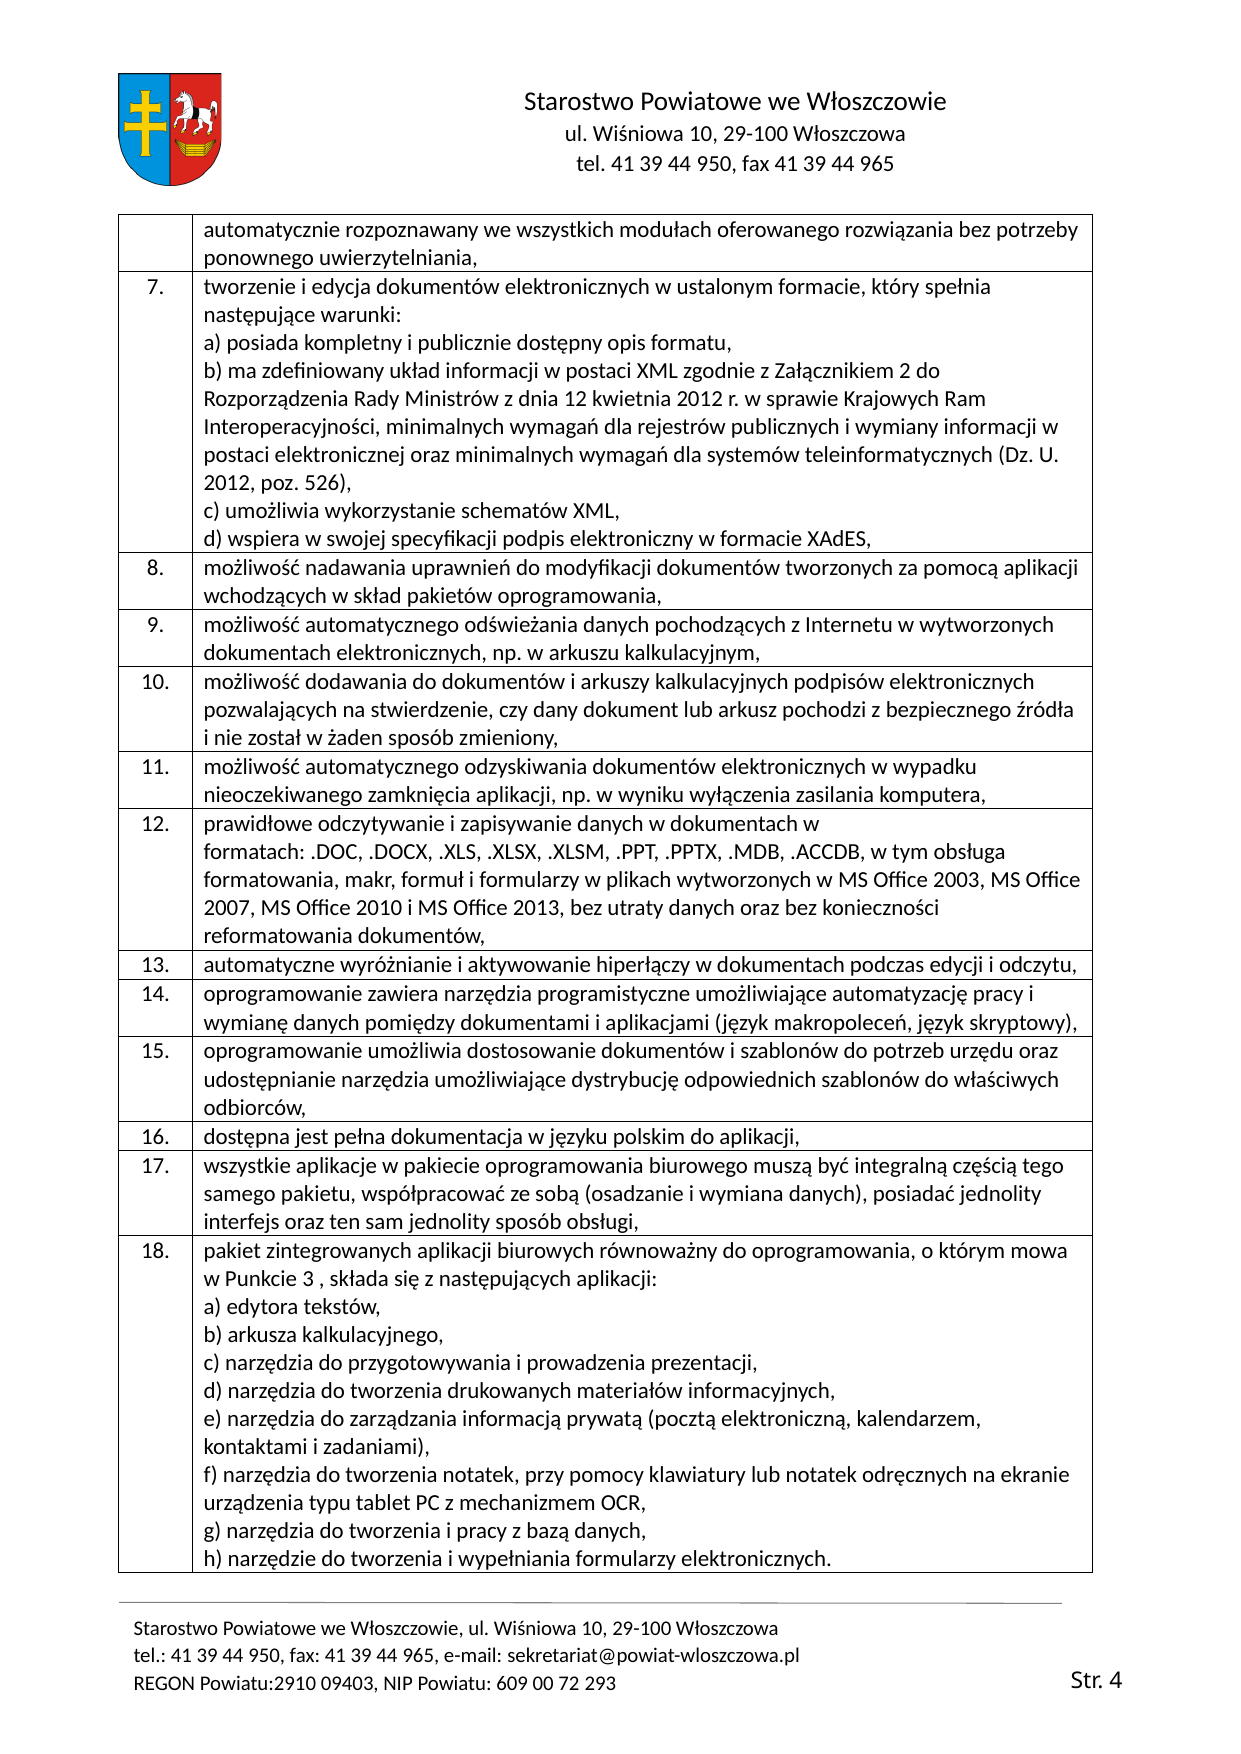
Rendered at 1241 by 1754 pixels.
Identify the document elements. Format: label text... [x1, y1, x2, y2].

table_cell 15. [119, 1037, 192, 1121]
picture [118, 141, 159, 186]
table_cell oprogramowanie zawiera narzędzia programistyczne umożliwiające automatyzację pracy i wymianę danych pomiędzy dokumentami i aplikacjami (język makropoleceń, język skryptowy), [193, 980, 1092, 1036]
table_cell możliwość automatycznego odzyskiwania dokumentów elektronicznych w wypadku nieoczekiwanego zamknięcia aplikacji, np. w wyniku wyłączenia zasilania komputera, [193, 752, 1092, 808]
table_cell 12. [119, 809, 192, 949]
table_cell 10. [119, 667, 192, 751]
table_cell możliwość dodawania do dokumentów i arkuszy kalkulacyjnych podpisów elektronicznych pozwalających na stwierdzenie, czy dany dokument lub arkusz pochodzi z bezpiecznego źródła i nie został w żaden sposób zmieniony, [193, 667, 1092, 751]
picture [125, 91, 166, 155]
table_cell wszystkie aplikacje w pakiecie oprogramowania biurowego muszą być integralną częścią tego samego pakietu, współpracować ze sobą (osadzanie i wymiana danych), posiadać jednolity interfejs oraz ten sam jednolity sposób obsługi, [193, 1151, 1092, 1235]
table_cell 8. [119, 553, 192, 609]
table_cell pakiet zintegrowanych aplikacji biurowych równoważny do oprogramowania, o którym mowa w Punkcie 3 , składa się z następujących aplikacji: a) edytora tekstów, b) arkusza kalkulacyjnego, c) narzędzia do przygotowywania i prowadzenia prezentacji, d) narzędzia do tworzenia drukowanych materiałów informacyjnych, e) narzędzia do zarządzania informacją prywatą (pocztą elektroniczną, kalendarzem, kontaktami i zadaniami), f) narzędzia do tworzenia notatek, przy pomocy klawiatury lub notatek odręcznych na ekranie urządzenia typu tablet PC z mechanizmem OCR, g) narzędzia do tworzenia i pracy z bazą danych, h) narzędzie do tworzenia i wypełniania formularzy elektronicznych. [193, 1236, 1092, 1572]
table_cell 6. [119, 215, 192, 271]
table_cell 13. [119, 951, 192, 978]
table_cell automatyczne wyróżnianie i aktywowanie hiperłączy w dokumentach podczas edycji i odczytu, [193, 951, 1092, 978]
table_cell 18. [119, 1236, 192, 1572]
table_cell 16. [119, 1122, 192, 1150]
picture [171, 73, 222, 186]
table_cell 11. [119, 752, 192, 808]
table_cell oprogramowanie umożliwia dostosowanie dokumentów i szablonów do potrzeb urzędu oraz udostępnianie narzędzia umożliwiające dystrybucję odpowiednich szablonów do właściwych odbiorców, [193, 1037, 1092, 1121]
table_cell 7. [119, 272, 192, 552]
table_cell możliwość nadawania uprawnień do modyfikacji dokumentów tworzonych za pomocą aplikacji wchodzących w skład pakietów oprogramowania, [193, 553, 1092, 609]
table_cell tworzenie i edycja dokumentów elektronicznych w ustalonym formacie, który spełnia następujące warunki: a) posiada kompletny i publicznie dostępny opis formatu, b) ma zdefiniowany układ informacji w postaci XML zgodnie z Załącznikiem 2 do Rozporządzenia Rady Ministrów z dnia 12 kwietnia 2012 r. w sprawie Krajowych Ram Interoperacyjności, minimalnych wymagań dla rejestrów publicznych i wymiany informacji w postaci elektronicznej oraz minimalnych wymagań dla systemów teleinformatycznych (Dz. U. 2012, poz. 526), c) umożliwia wykorzystanie schematów XML, d) wspiera w swojej specyfikacji podpis elektroniczny w formacie XAdES, [193, 272, 1092, 552]
table_cell 9. [119, 610, 192, 666]
table_cell 17. [119, 1151, 192, 1235]
table_cell dostępna jest pełna dokumentacja w języku polskim do aplikacji, [193, 1122, 1092, 1150]
table_cell 14. [119, 980, 192, 1036]
table_cell możliwość automatycznego odświeżania danych pochodzących z Internetu w wytworzonych dokumentach elektronicznych, np. w arkuszu kalkulacyjnym, [193, 610, 1092, 666]
table_cell prawidłowe odczytywanie i zapisywanie danych w dokumentach w formatach: .DOC, .DOCX, .XLS, .XLSX, .XLSM, .PPT, .PPTX, .MDB, .ACCDB, w tym obsługa formatowania, makr, formuł i formularzy w plikach wytworzonych w MS Office 2003, MS Office 2007, MS Office 2010 i MS Office 2013, bez utraty danych oraz bez konieczności reformatowania dokumentów, [193, 809, 1092, 949]
